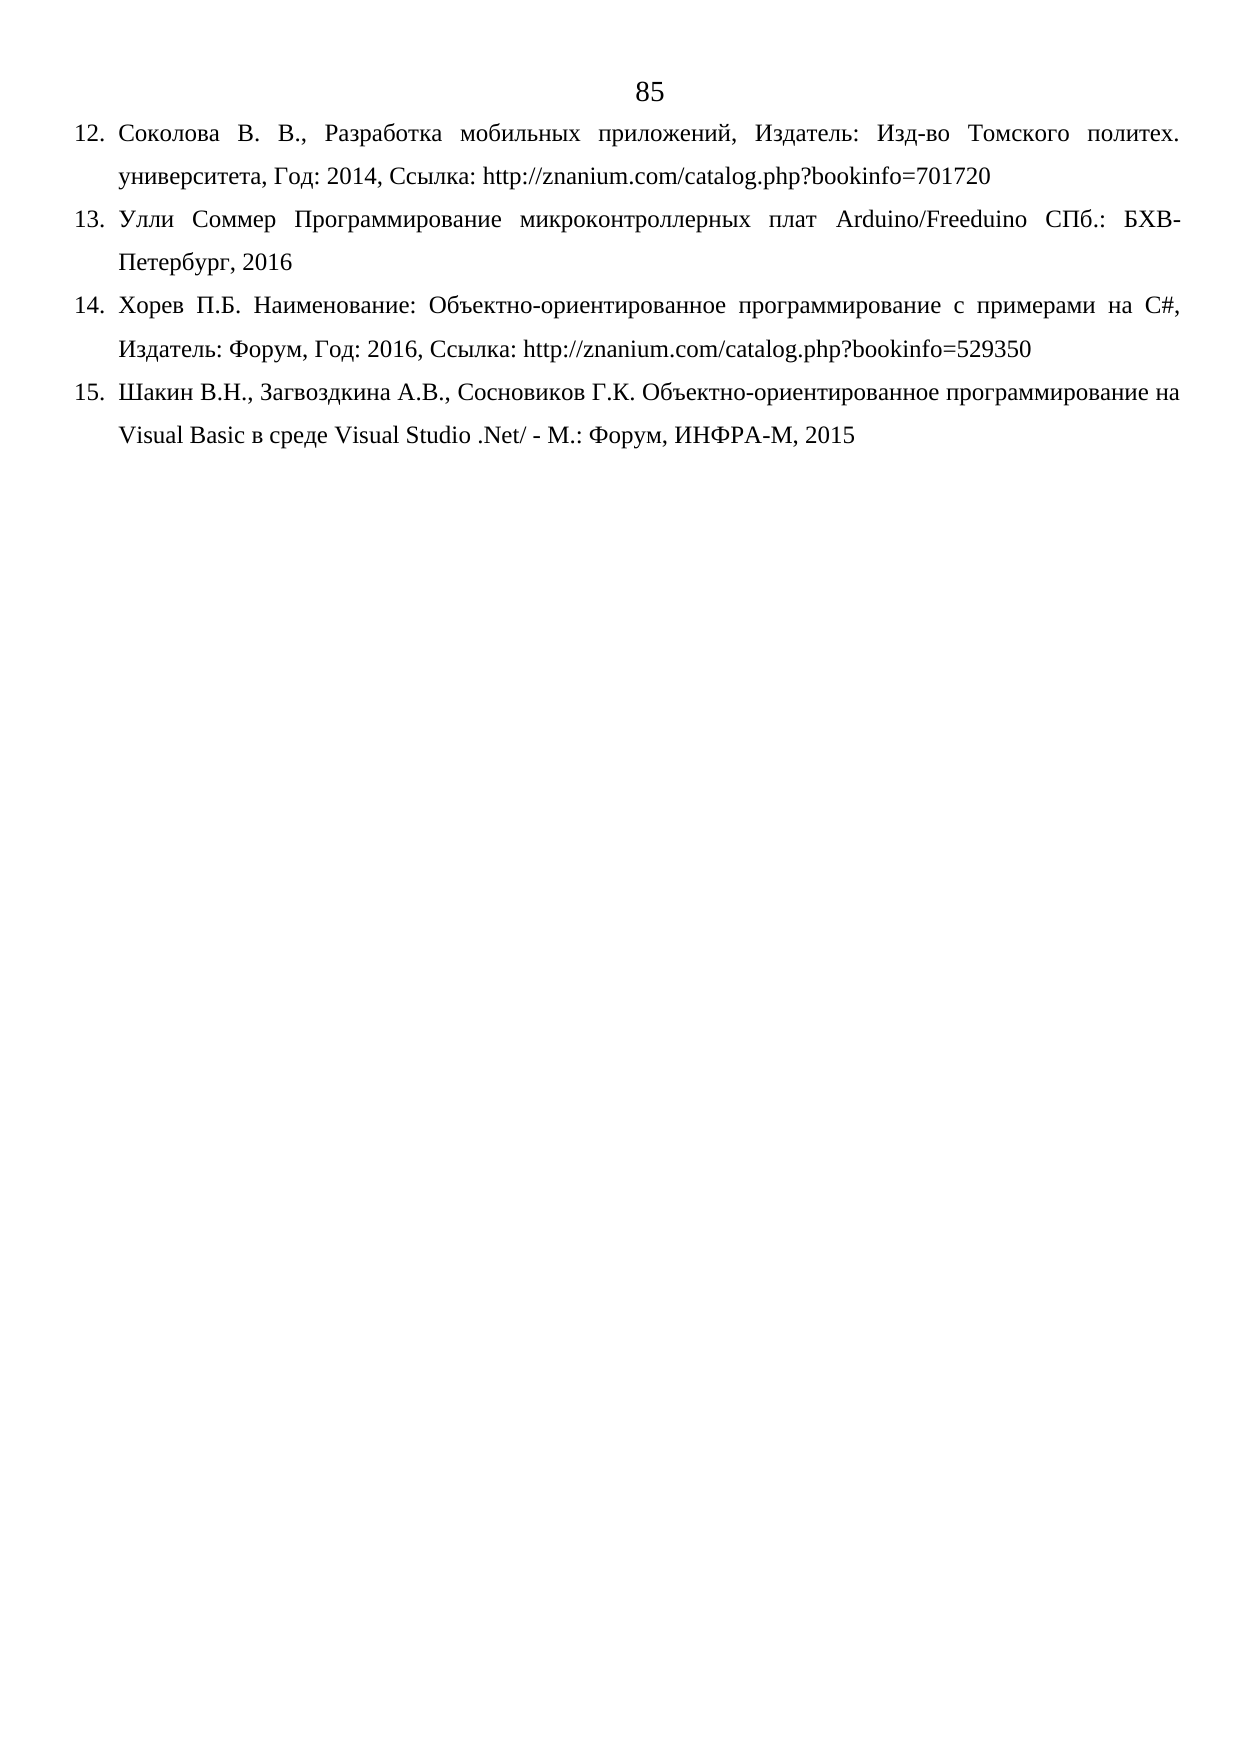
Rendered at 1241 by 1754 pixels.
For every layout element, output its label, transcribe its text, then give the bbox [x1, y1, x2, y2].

list Улли Соммер Программирование микроконтроллерных плат Arduino/Freeduino СПб.: БХВ-Петербург, 2016 [74, 204, 1181, 276]
list Хорев П.Б. Наименование: Объектно-ориентированное программирование с примерами на C#, Издатель: Форум, Год: 2016, Ссылка: http://znanium.com/catalog.php?bookinfo=529350 [74, 291, 1181, 362]
list Шакин В.Н., Загвоздкина А.В., Сосновиков Г.К. Объектно-ориентированное программирование на Visual Basic в среде Visual Studio .Net/ - М.: Форум, ИНФРА-М, 2015 [74, 377, 1181, 449]
list Соколова В. В., Разработка мобильных приложений, Издатель: Изд-во Томского политех. университета, Год: 2014, Ссылка: http://znanium.com/catalog.php?bookinfo=701720 [74, 118, 1181, 190]
